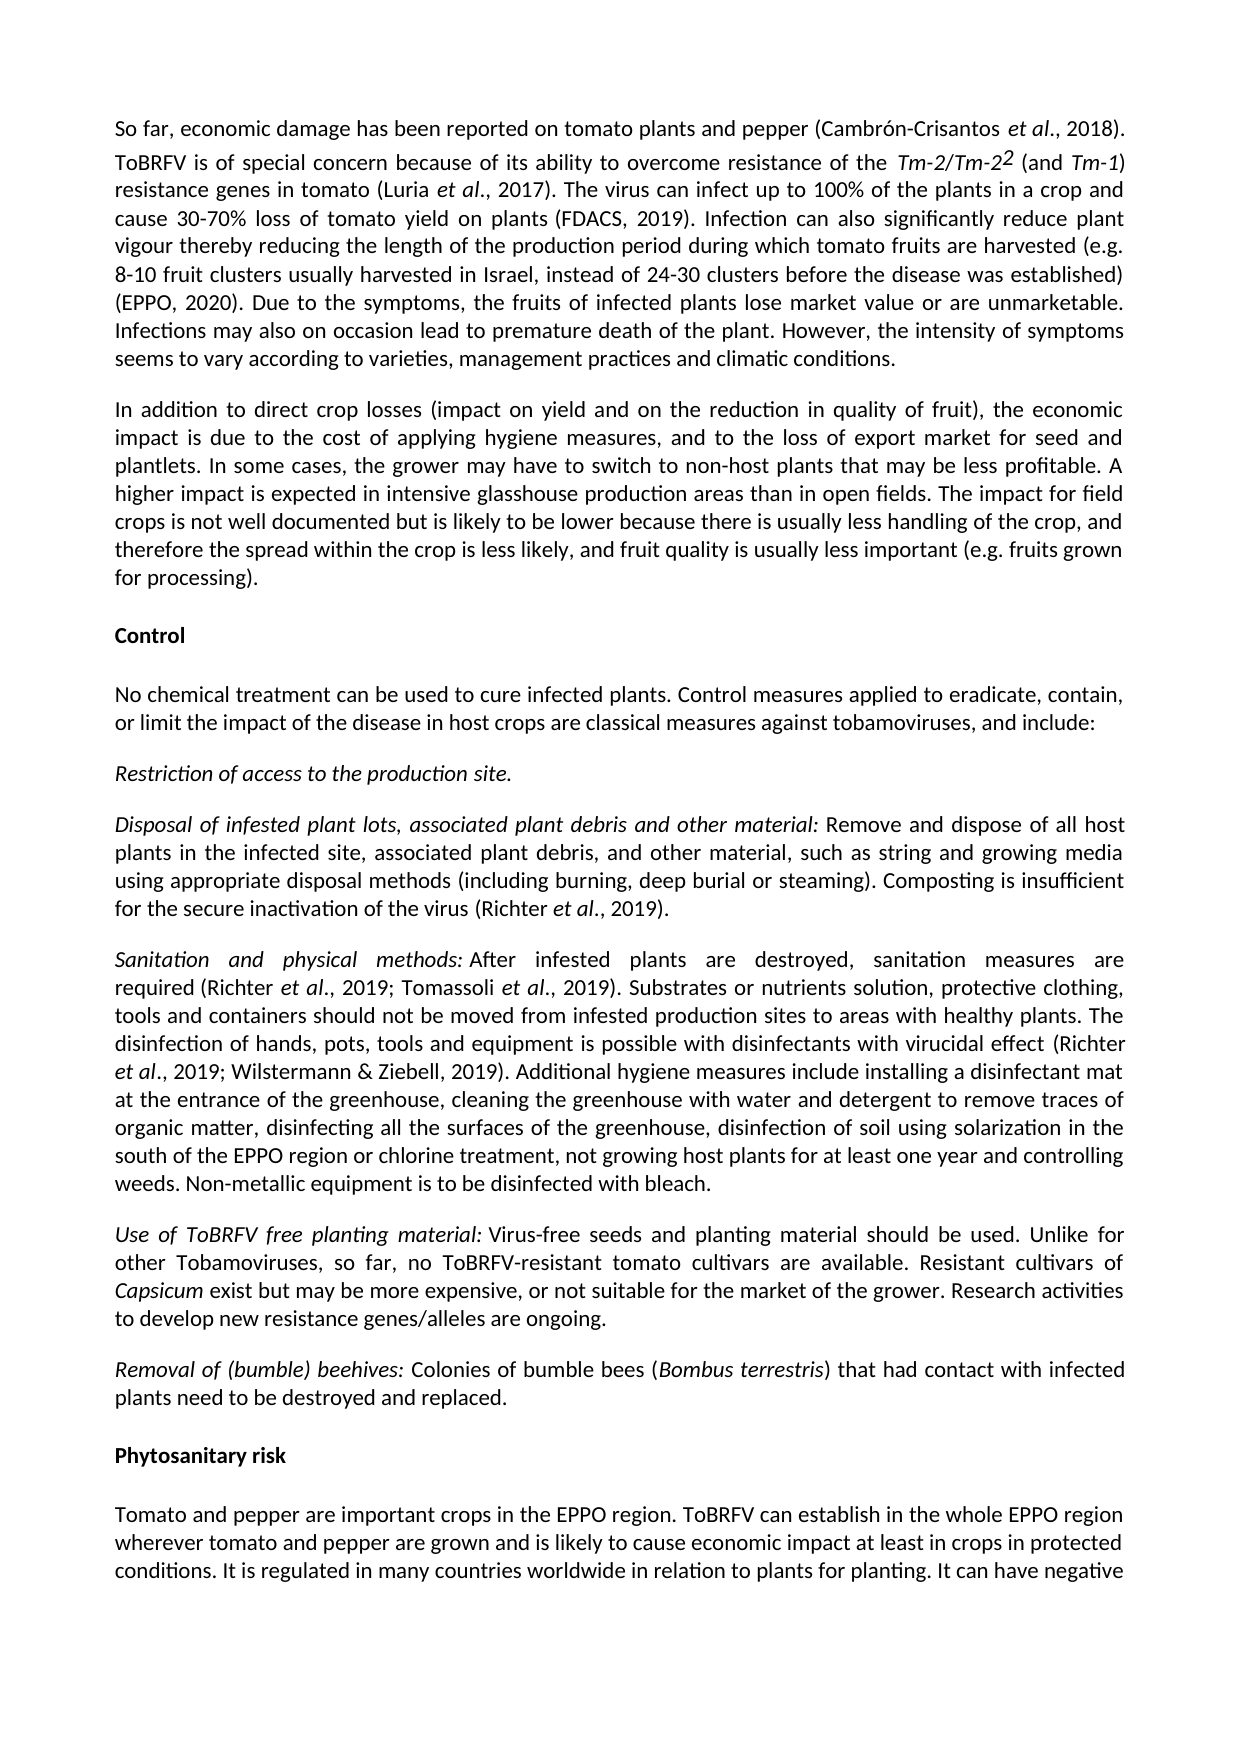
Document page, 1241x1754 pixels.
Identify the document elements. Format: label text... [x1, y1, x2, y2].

text Sanitation and physical methods: After infested plants are destroyed, sanitation measures are required (Richter et al., 2019; Tomassoli et al., 2019). Substrates or nutrients solution, protective clothing, tools and containers should not be moved from infested production sites to areas with healthy plants. The disinfection of hands, pots, tools and equipment is possible with disinfectants with virucidal effect (Richter et al., 2019; Wilstermann & Ziebell, 2019). Additional hygiene measures include installing a disinfectant mat at the entrance of the greenhouse, cleaning the greenhouse with water and detergent to remove traces of organic matter, disinfecting all the surfaces of the greenhouse, disinfection of soil using solarization in the south of the EPPO region or chlorine treatment, not growing host plants for at least one year and controlling weeds. Non-metallic equipment is to be disinfected with bleach. [114, 945, 1126, 1197]
text Restriction of access to the production site. [114, 759, 1126, 787]
text Disposal of infested plant lots, associated plant debris and other material: Remove and dispose of all host plants in the infected site, associated plant debris, and other material, such as string and growing media using appropriate disposal methods (including burning, deep burial or steaming). Composting is insufficient for the secure inactivation of the virus (Richter et al., 2019). [114, 810, 1126, 922]
text Control [114, 621, 1126, 649]
text Phytosanitary risk [114, 1441, 1126, 1469]
text Removal of (bumble) beehives: Colonies of bumble bees (Bombus terrestris) that had contact with infected plants need to be destroyed and replaced. [114, 1355, 1126, 1411]
text Use of ToBRFV free planting material: Virus-free seeds and planting material should be used. Unlike for other Tobamoviruses, so far, no ToBRFV-resistant tomato cultivars are available. Resistant cultivars of Capsicum exist but may be more expensive, or not suitable for the market of the grower. Research activities to develop new resistance genes/alleles are ongoing. [114, 1220, 1126, 1332]
text No chemical treatment can be used to cure infected plants. Control measures applied to eradicate, contain, or limit the impact of the disease in host crops are classical measures against tobamoviruses, and include: [114, 680, 1126, 736]
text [114, 1500, 1126, 1584]
text In addition to direct crop losses (impact on yield and on the reduction in quality of fruit), the economic impact is due to the cost of applying hygiene measures, and to the loss of export market for seed and plantlets. In some cases, the grower may have to switch to non-host plants that may be less profitable. A higher impact is expected in intensive glasshouse production areas than in open fields. The impact for field crops is not well documented but is likely to be lower because there is usually less handling of the crop, and therefore the spread within the crop is less likely, and fruit quality is usually less important (e.g. fruits grown for processing). [114, 395, 1126, 591]
text So far, economic damage has been reported on tomato plants and pepper (Cambrón-Crisantos et al., 2018). ToBRFV is of special concern because of its ability to overcome resistance of the Tm-2/Tm-22 (and Tm-1) resistance genes in tomato (Luria et al., 2017). The virus can infect up to 100% of the plants in a crop and cause 30-70% loss of tomato yield on plants (FDACS, 2019). Infection can also significantly reduce plant vigour thereby reducing the length of the production period during which tomato fruits are harvested (e.g. 8-10 fruit clusters usually harvested in Israel, instead of 24-30 clusters before the disease was established) (EPPO, 2020). Due to the symptoms, the fruits of infected plants lose market value or are unmarketable. Infections may also on occasion lead to premature death of the plant. However, the intensity of symptoms seems to vary according to varieties, management practices and climatic conditions. [114, 114, 1126, 372]
